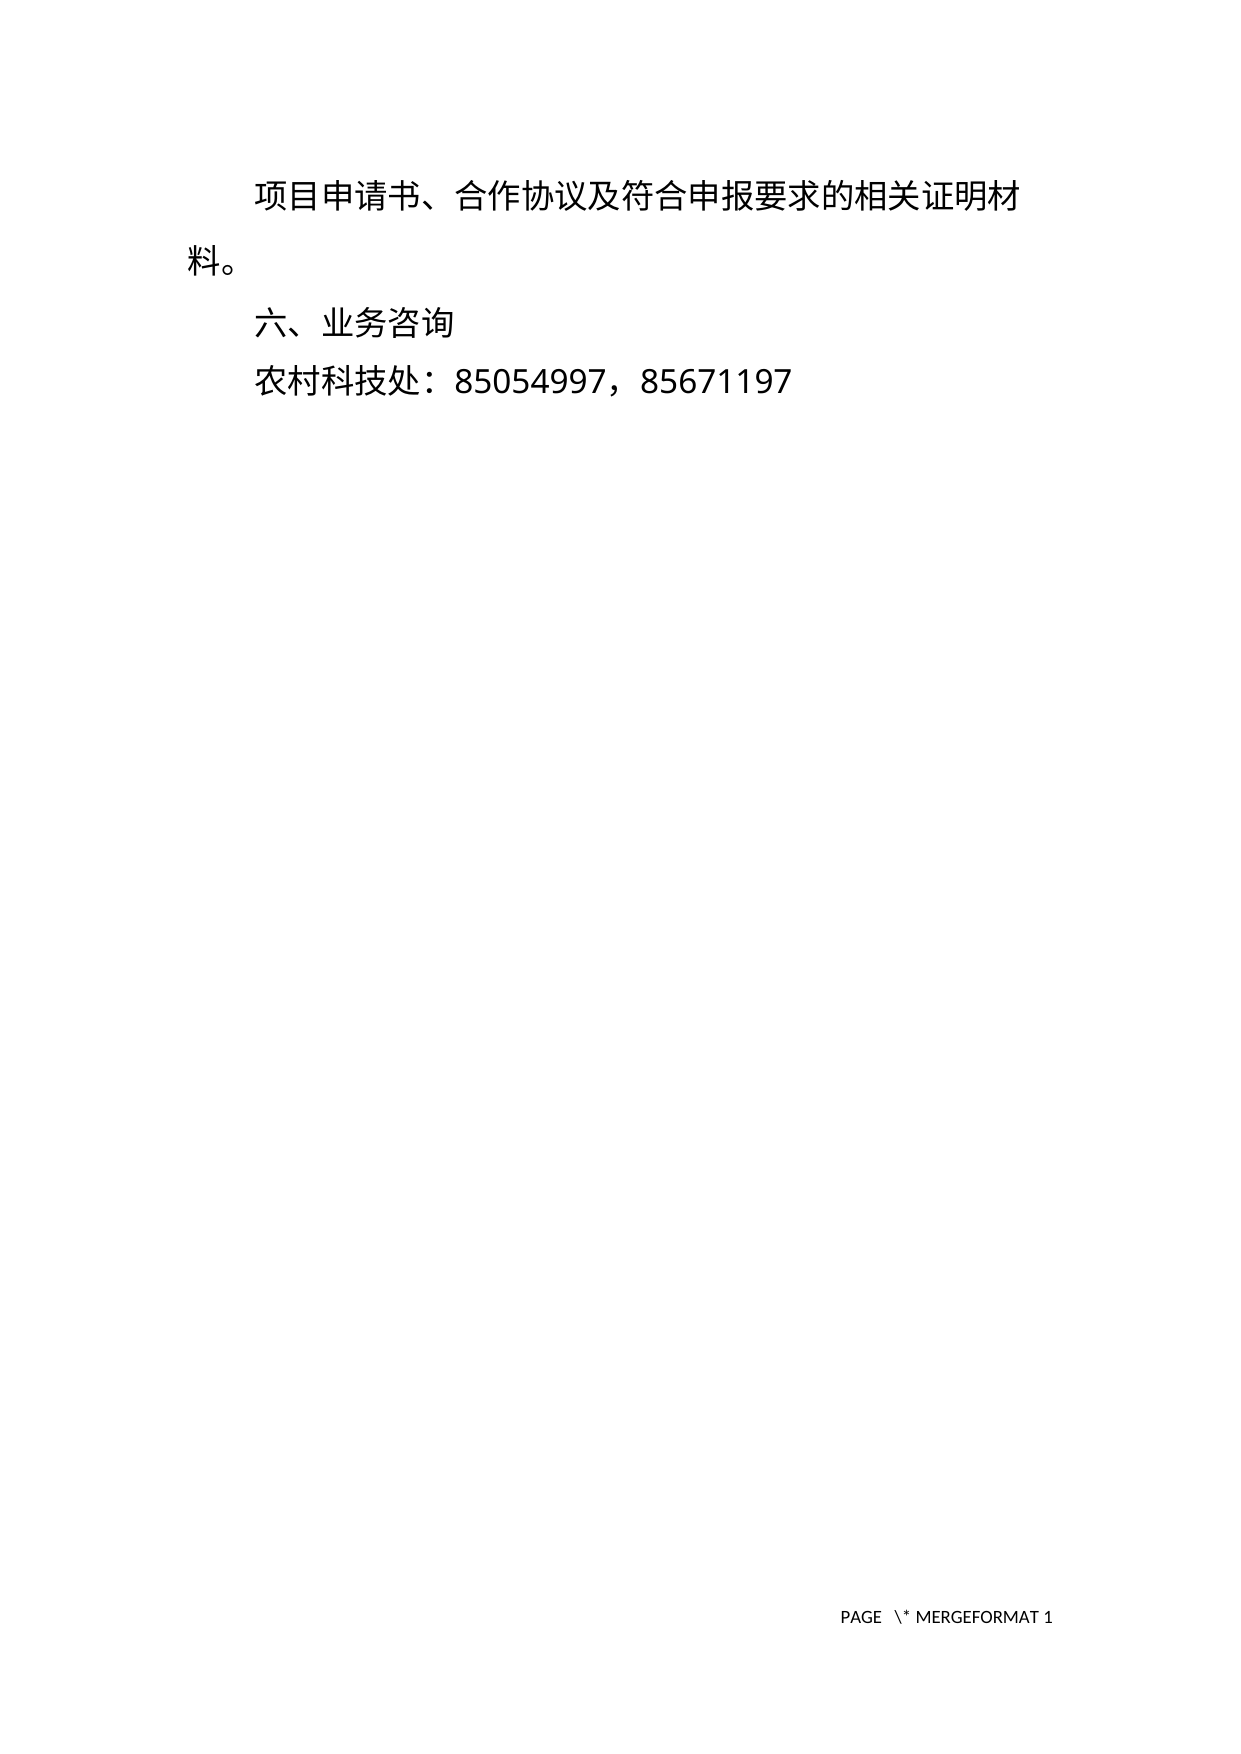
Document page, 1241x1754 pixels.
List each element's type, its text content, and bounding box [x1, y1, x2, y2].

text 农村科技处：85054997，85671197 [187, 346, 1053, 411]
text 六、业务咨询 [187, 292, 1053, 346]
text 项目申请书、合作协议及符合申报要求的相关证明材料。 [187, 162, 1053, 292]
